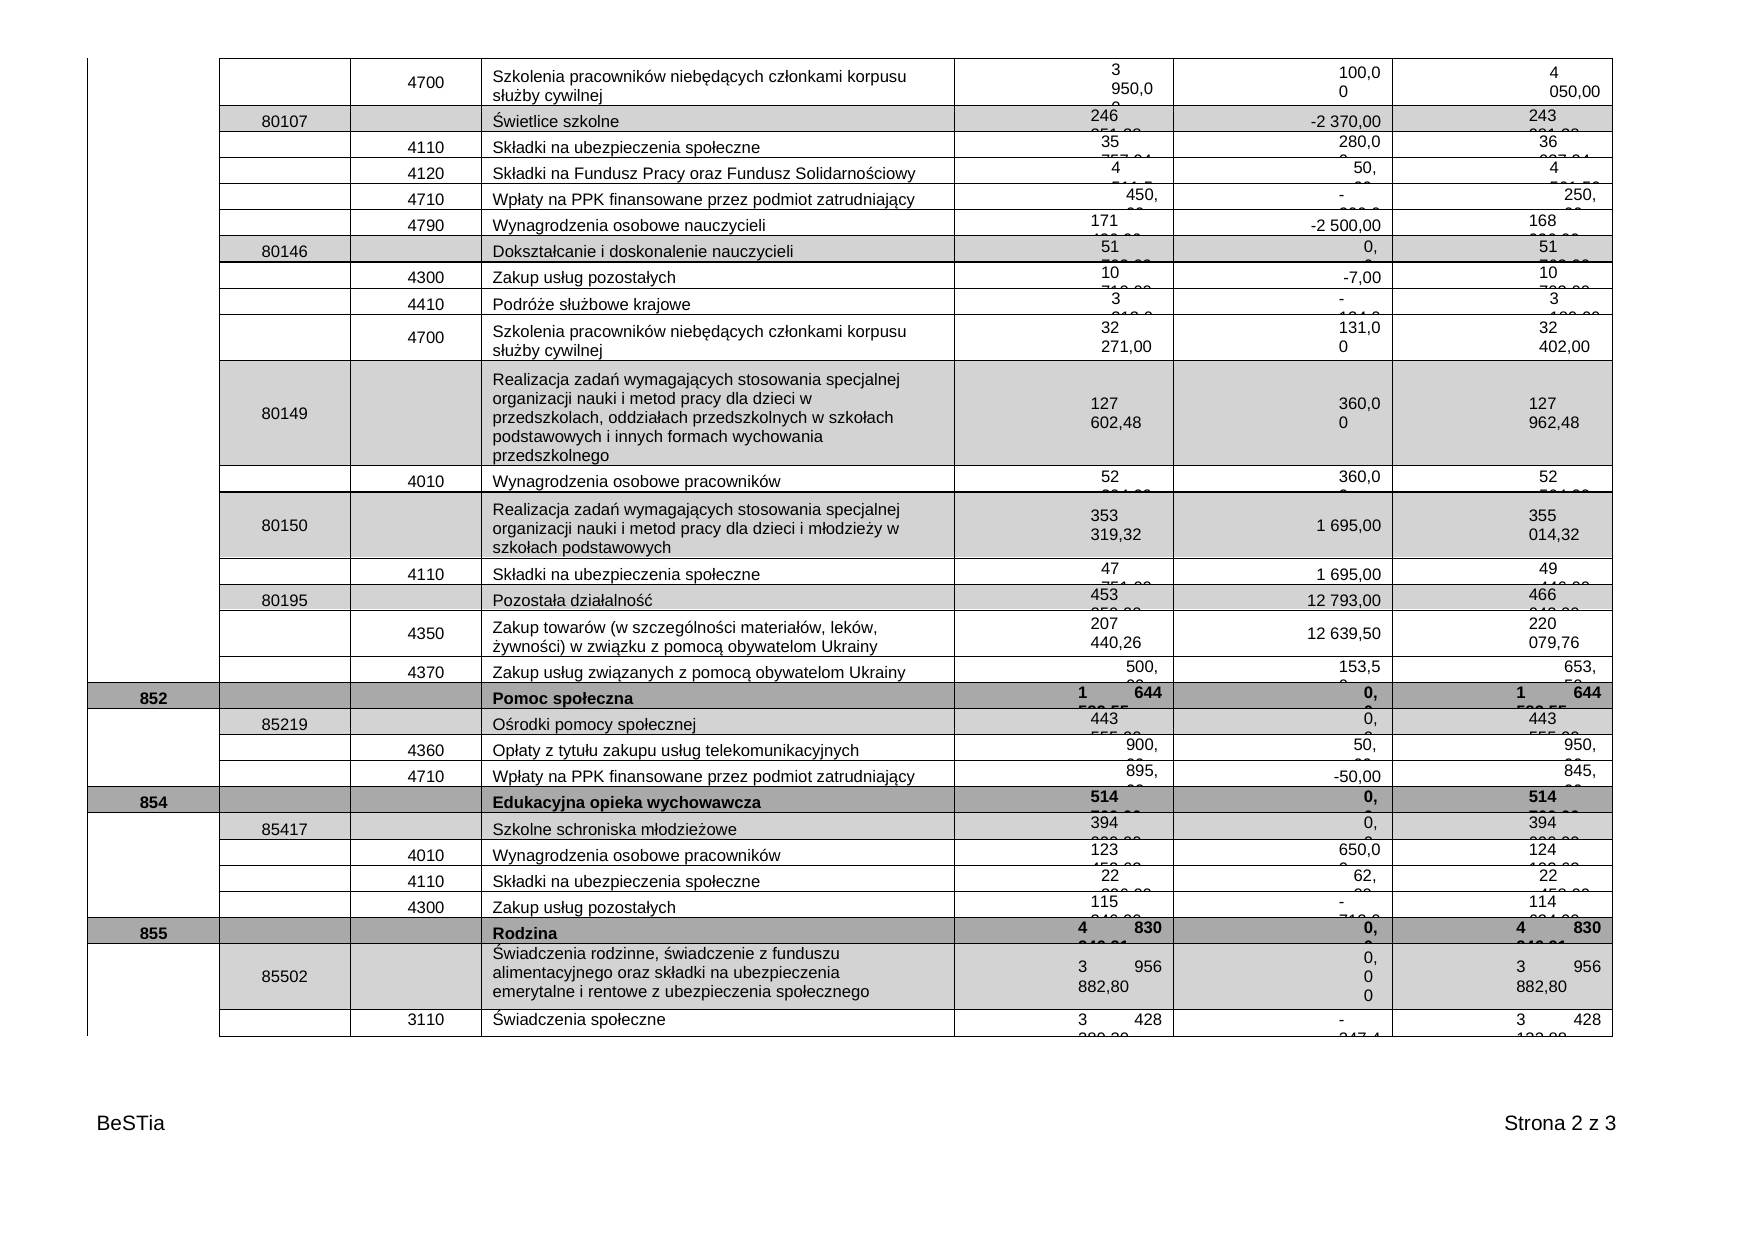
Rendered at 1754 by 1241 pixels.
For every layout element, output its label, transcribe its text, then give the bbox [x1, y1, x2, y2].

table_cell Realizacja zadań wymagających stosowania specjalnej organizacji nauki i metod pracy dla dzieci w przedszkolach, oddziałach przedszkolnych w szkołach podstawowych i innych formach wychowania przedszkolnego [482, 361, 954, 465]
table_cell [220, 735, 350, 760]
table_cell 1 644 582,55 [1393, 683, 1612, 708]
table_header [88, 58, 219, 682]
table_cell Wynagrodzenia osobowe pracowników [482, 840, 954, 865]
table_cell 80107 [220, 106, 350, 131]
table_cell 3 189,00 [1393, 289, 1612, 313]
table_cell 131,00 [1174, 315, 1392, 360]
table_cell 127 602,48 [955, 361, 1173, 465]
table_cell -200,00 [1174, 184, 1392, 209]
table_header Szkolenia pracowników niebędących członkami korpusu służby cywilnej [482, 59, 954, 105]
table_cell [351, 709, 481, 734]
table_cell Składki na ubezpieczenia społeczne [482, 559, 954, 583]
table_cell 115 346,00 [955, 892, 1173, 917]
table_cell 10 703,00 [1393, 263, 1612, 287]
table_cell 246 351,38 [955, 106, 1173, 131]
table_cell 35 757,94 [955, 132, 1173, 157]
table_cell 4 830 246,91 [955, 918, 1173, 943]
table_cell 52 204,00 [955, 466, 1173, 491]
table_cell [220, 787, 350, 812]
table_cell 4110 [351, 559, 481, 583]
table_cell -712,00 [1174, 892, 1392, 917]
table_cell 250,00 [1393, 184, 1612, 209]
table_cell 450,00 [955, 184, 1173, 209]
table_cell 124 102,62 [1393, 840, 1612, 865]
table_cell 900,00 [955, 735, 1173, 760]
table_cell 4700 [351, 315, 481, 360]
table_cell Szkolenia pracowników niebędących członkami korpusu służby cywilnej [482, 315, 954, 360]
table_cell -2 500,00 [1174, 210, 1392, 235]
table_cell 0,00 [1174, 709, 1392, 734]
table_cell Edukacyjna opieka wychowawcza [482, 787, 954, 812]
table_cell 32 271,00 [955, 315, 1173, 360]
table_cell 4110 [351, 866, 481, 891]
table_cell Szkolne schroniska młodzieżowe [482, 813, 954, 839]
table_cell 0,00 [1174, 918, 1392, 943]
table_cell 0,00 [1174, 813, 1392, 839]
table_cell 51 763,00 [1393, 236, 1612, 261]
table_cell 4710 [351, 761, 481, 786]
table_cell 394 000,00 [955, 813, 1173, 839]
table_cell 243 981,38 [1393, 106, 1612, 131]
table_cell 453 250,00 [955, 585, 1173, 609]
table_cell [351, 236, 481, 261]
table_cell [220, 683, 350, 708]
table_cell Zakup usług związanych z pomocą obywatelom Ukrainy [482, 657, 954, 682]
table_header 3 950,00 [955, 59, 1173, 105]
table_cell 855 [88, 918, 219, 943]
table_cell [351, 361, 481, 465]
table_cell 36 037,94 [1393, 132, 1612, 157]
table_cell [220, 158, 350, 183]
table_cell Wpłaty na PPK finansowane przez podmiot zatrudniający [482, 184, 954, 209]
table_cell 353 319,32 [955, 493, 1173, 557]
table_cell [220, 611, 350, 656]
table_cell 52 564,00 [1393, 466, 1612, 491]
table_cell 280,00 [1174, 132, 1392, 157]
table_cell [220, 892, 350, 917]
table_cell -50,00 [1174, 761, 1392, 786]
table_cell [351, 813, 481, 839]
table_cell Wynagrodzenia osobowe nauczycieli [482, 210, 954, 235]
table_cell Zakup usług pozostałych [482, 892, 954, 917]
table_cell 355 014,32 [1393, 493, 1612, 557]
table_cell 114 634,00 [1393, 892, 1612, 917]
table_header 100,00 [1174, 59, 1392, 105]
table_cell 10 710,00 [955, 263, 1173, 287]
table_header 4 050,00 [1393, 59, 1612, 105]
table_cell 4010 [351, 466, 481, 491]
table_cell [220, 466, 350, 491]
table_cell 4300 [351, 263, 481, 287]
table_cell Świadczenia rodzinne, świadczenie z funduszu alimentacyjnego oraz składki na ubezpieczenia emerytalne i rentowe z ubezpieczenia społecznego [482, 944, 954, 1009]
table_cell Dokształcanie i doskonalenie nauczycieli [482, 236, 954, 261]
table_cell [220, 210, 350, 235]
table_cell Wynagrodzenia osobowe pracowników [482, 466, 954, 491]
table_cell 49 446,00 [1393, 559, 1612, 583]
table_cell 51 763,00 [955, 236, 1173, 261]
table_cell [351, 493, 481, 557]
table_cell 62,00 [1174, 866, 1392, 891]
table_cell [220, 132, 350, 157]
table_cell 4360 [351, 735, 481, 760]
table_cell 80150 [220, 493, 350, 557]
table_cell 4 511,56 [955, 158, 1173, 183]
table_cell 220 079,76 [1393, 611, 1612, 656]
table_cell [351, 944, 481, 1009]
table_cell 4710 [351, 184, 481, 209]
table_cell [220, 559, 350, 583]
table_cell [351, 683, 481, 708]
table_cell [220, 1010, 350, 1036]
table_cell 80146 [220, 236, 350, 261]
table_cell 50,00 [1174, 735, 1392, 760]
table_cell Pozostała działalność [482, 585, 954, 609]
table_cell 360,00 [1174, 466, 1392, 491]
table_cell 950,00 [1393, 735, 1612, 760]
table_cell 3 956 882,80 [955, 944, 1173, 1009]
table_cell 895,00 [955, 761, 1173, 786]
table_cell Składki na Fundusz Pracy oraz Fundusz Solidarnościowy [482, 158, 954, 183]
table_cell 443 555,00 [955, 709, 1173, 734]
table_cell [220, 866, 350, 891]
table_cell 4110 [351, 132, 481, 157]
table_cell 0,00 [1174, 787, 1392, 812]
table_cell 0,00 [1174, 236, 1392, 261]
table_cell 168 936,00 [1393, 210, 1612, 235]
table_cell 4010 [351, 840, 481, 865]
table_cell Zakup towarów (w szczególności materiałów, leków, żywności) w związku z pomocą obywatelom Ukrainy [482, 611, 954, 656]
table_cell 360,00 [1174, 361, 1392, 465]
table_cell [351, 787, 481, 812]
table_cell 4 830 246,91 [1393, 918, 1612, 943]
table_cell Realizacja zadań wymagających stosowania specjalnej organizacji nauki i metod pracy dla dzieci i młodzieży w szkołach podstawowych [482, 493, 954, 557]
table_cell 443 555,00 [1393, 709, 1612, 734]
table_cell 0,00 [1174, 944, 1392, 1009]
table_cell 127 962,48 [1393, 361, 1612, 465]
table_cell -124,00 [1174, 289, 1392, 313]
table_cell [220, 918, 350, 943]
table_cell 514 760,00 [1393, 787, 1612, 812]
table_cell 4 561,56 [1393, 158, 1612, 183]
table_cell 4350 [351, 611, 481, 656]
table_cell [351, 918, 481, 943]
table_cell Opłaty z tytułu zakupu usług telekomunikacyjnych [482, 735, 954, 760]
table_cell 0,00 [1174, 683, 1392, 708]
table_cell 4790 [351, 210, 481, 235]
table_cell 1 695,00 [1174, 493, 1392, 557]
table_cell 80149 [220, 361, 350, 465]
table_cell 650,00 [1174, 840, 1392, 865]
table_cell -247,42 [1174, 1010, 1392, 1036]
table_header 4700 [351, 59, 481, 105]
table_cell 394 000,00 [1393, 813, 1612, 839]
table_cell 12 639,50 [1174, 611, 1392, 656]
table_cell 4120 [351, 158, 481, 183]
table_cell 845,00 [1393, 761, 1612, 786]
table_cell 80195 [220, 585, 350, 609]
table_cell 3 428 380,30 [955, 1010, 1173, 1036]
table_cell 171 436,00 [955, 210, 1173, 235]
table_cell 85219 [220, 709, 350, 734]
table_cell [220, 263, 350, 287]
table_cell 207 440,26 [955, 611, 1173, 656]
table_cell 1 695,00 [1174, 559, 1392, 583]
table_cell 466 043,00 [1393, 585, 1612, 609]
table_cell 50,00 [1174, 158, 1392, 183]
table_cell Ośrodki pomocy społecznej [482, 709, 954, 734]
table_cell Pomoc społeczna [482, 683, 954, 708]
table_cell Świetlice szkolne [482, 106, 954, 131]
table_cell 514 760,00 [955, 787, 1173, 812]
table_cell 12 793,00 [1174, 585, 1392, 609]
table_cell [220, 315, 350, 360]
table_cell Wpłaty na PPK finansowane przez podmiot zatrudniający [482, 761, 954, 786]
table_cell [220, 289, 350, 313]
table_cell 4410 [351, 289, 481, 313]
table_cell 3 313,00 [955, 289, 1173, 313]
table_cell [220, 184, 350, 209]
table_cell 3110 [351, 1010, 481, 1036]
table_cell [88, 709, 219, 786]
table_cell [220, 657, 350, 682]
table_cell Rodzina [482, 918, 954, 943]
table_cell 852 [88, 683, 219, 708]
table_cell 3 956 882,80 [1393, 944, 1612, 1009]
table_header [220, 59, 350, 105]
table_cell 47 751,00 [955, 559, 1173, 583]
table_cell [88, 813, 219, 917]
table_cell 123 452,62 [955, 840, 1173, 865]
table_cell [220, 840, 350, 865]
table_cell 3 428 132,88 [1393, 1010, 1612, 1036]
table_cell Świadczenia społeczne [482, 1010, 954, 1036]
table_cell 500,00 [955, 657, 1173, 682]
table_cell [88, 944, 219, 1036]
table_cell [220, 761, 350, 786]
table_cell -2 370,00 [1174, 106, 1392, 131]
table_cell 4370 [351, 657, 481, 682]
table_cell Składki na ubezpieczenia społeczne [482, 132, 954, 157]
table_cell Składki na ubezpieczenia społeczne [482, 866, 954, 891]
table_cell 85417 [220, 813, 350, 839]
table_cell 1 644 582,55 [955, 683, 1173, 708]
table_cell [351, 106, 481, 131]
table_cell 22 396,00 [955, 866, 1173, 891]
table_cell Zakup usług pozostałych [482, 263, 954, 287]
table_cell 32 402,00 [1393, 315, 1612, 360]
table_cell 4300 [351, 892, 481, 917]
table_cell 854 [88, 787, 219, 812]
table_cell 153,50 [1174, 657, 1392, 682]
table_cell Podróże służbowe krajowe [482, 289, 954, 313]
table_cell -7,00 [1174, 263, 1392, 287]
table_cell [351, 585, 481, 609]
table_cell 22 458,00 [1393, 866, 1612, 891]
table_cell 653,50 [1393, 657, 1612, 682]
table_cell 85502 [220, 944, 350, 1009]
